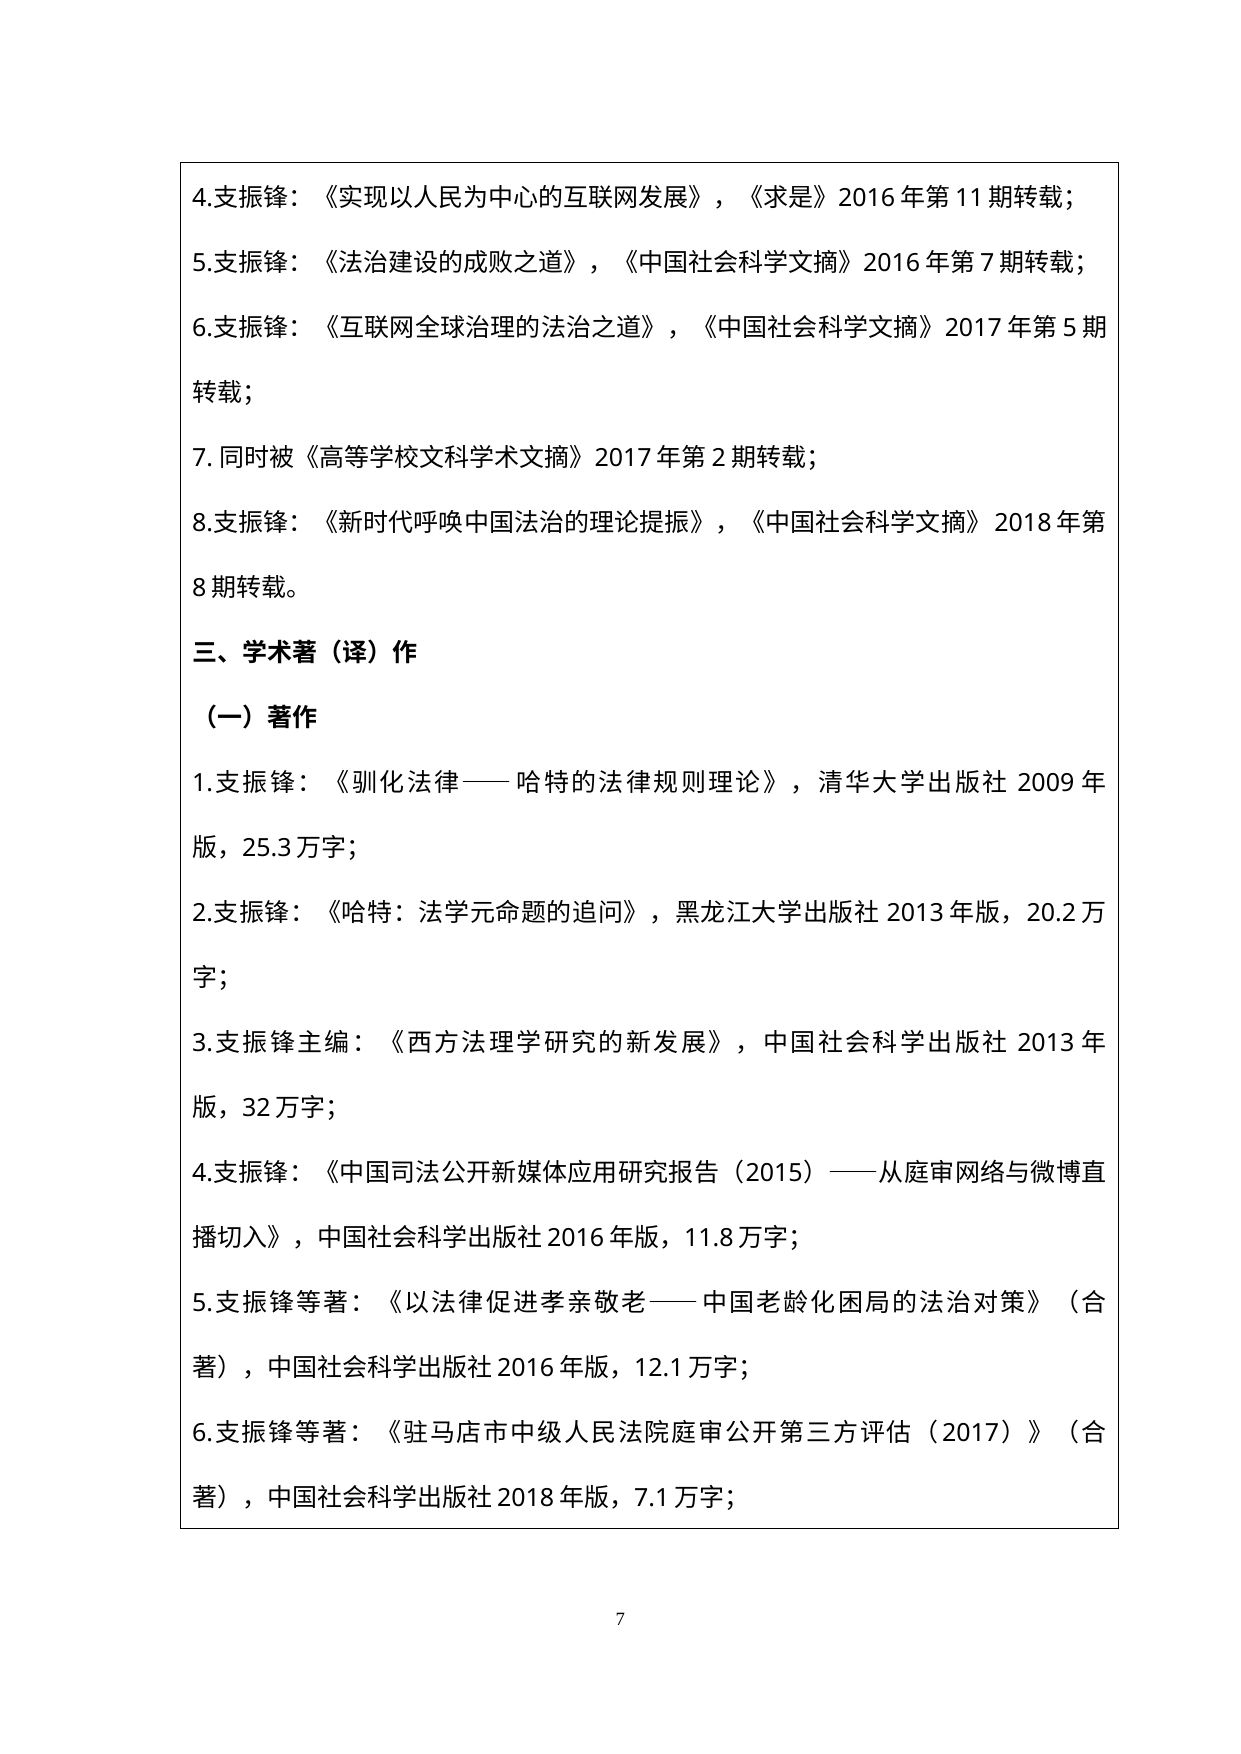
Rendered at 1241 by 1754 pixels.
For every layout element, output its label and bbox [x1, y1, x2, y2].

table_cell [181, 163, 1118, 1528]
